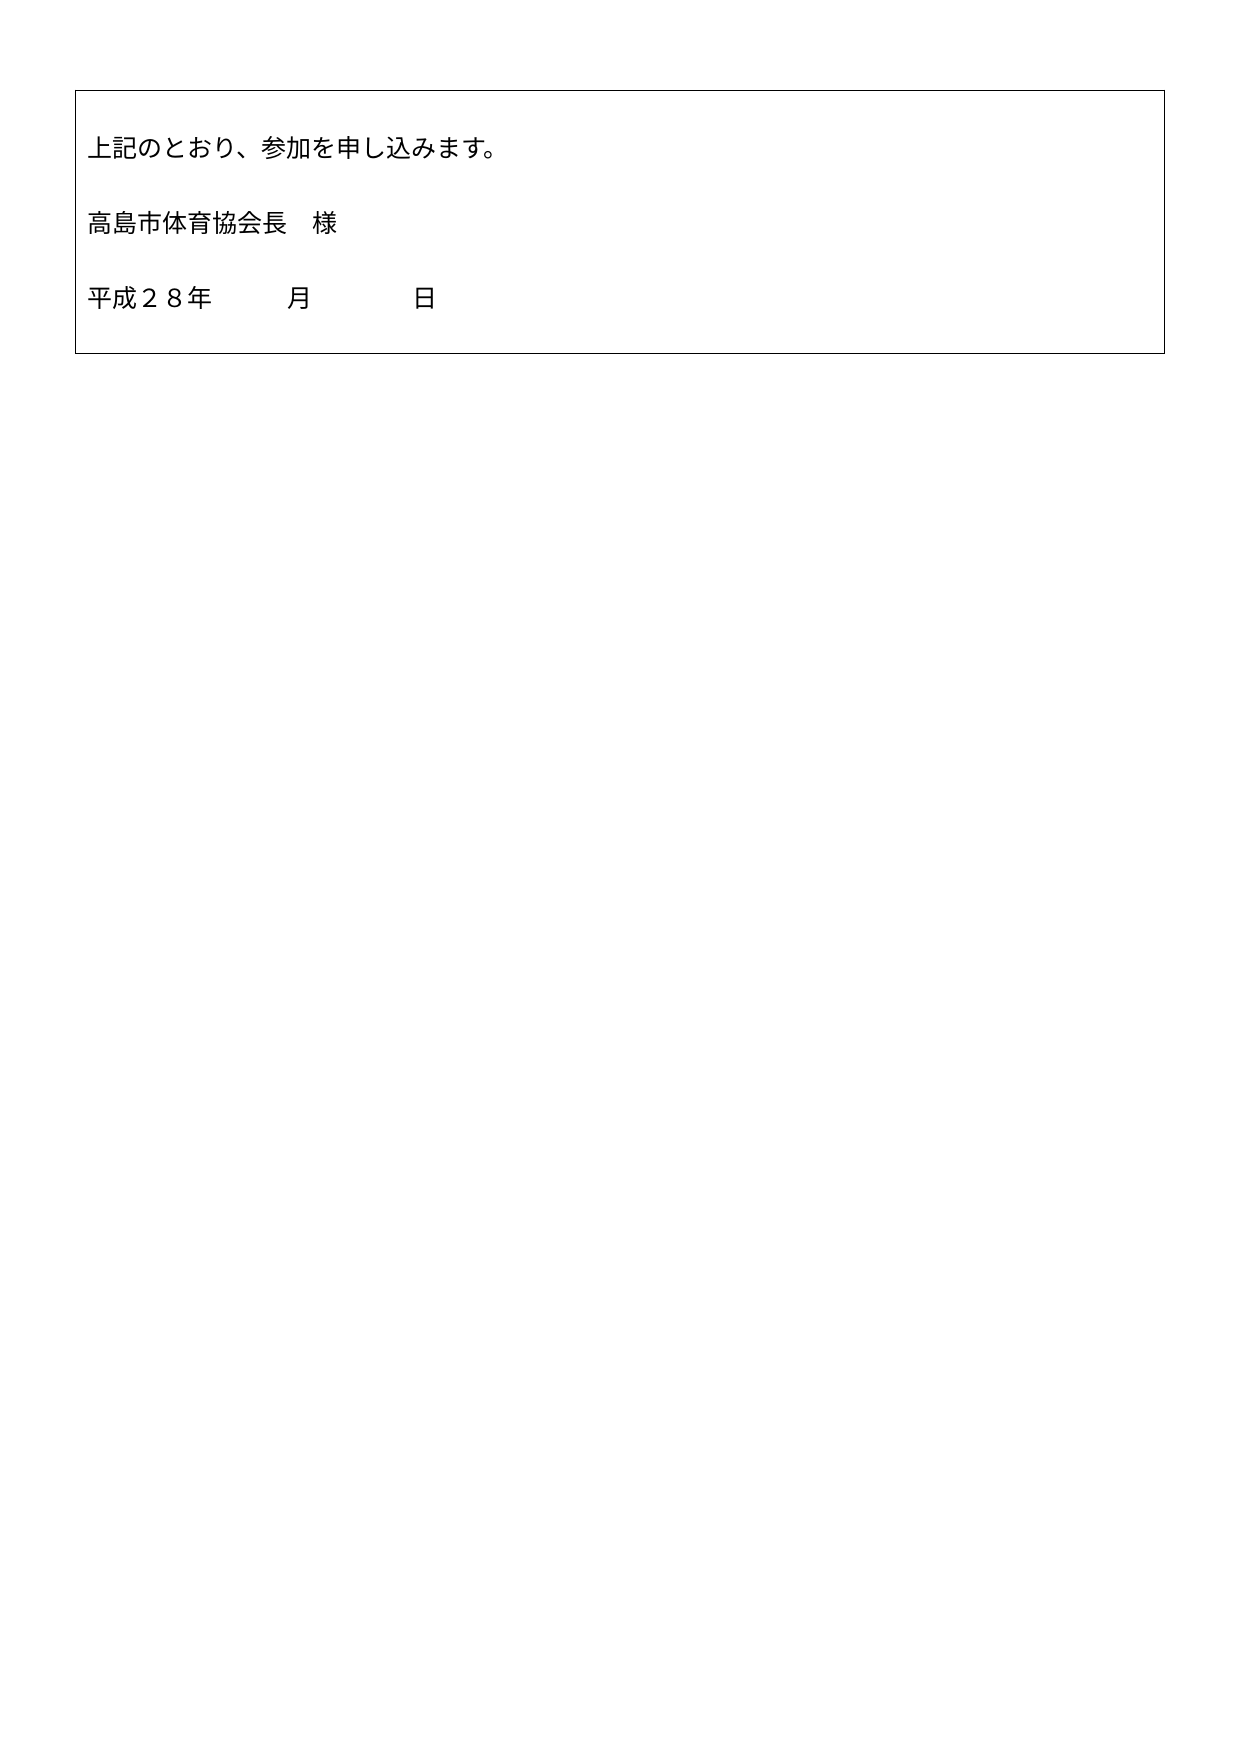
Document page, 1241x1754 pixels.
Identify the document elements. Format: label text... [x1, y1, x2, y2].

table_cell 上記のとおり、参加を申し込みます。 高島市体育協会長 様 平成２８年 月 日 [76, 91, 1164, 353]
